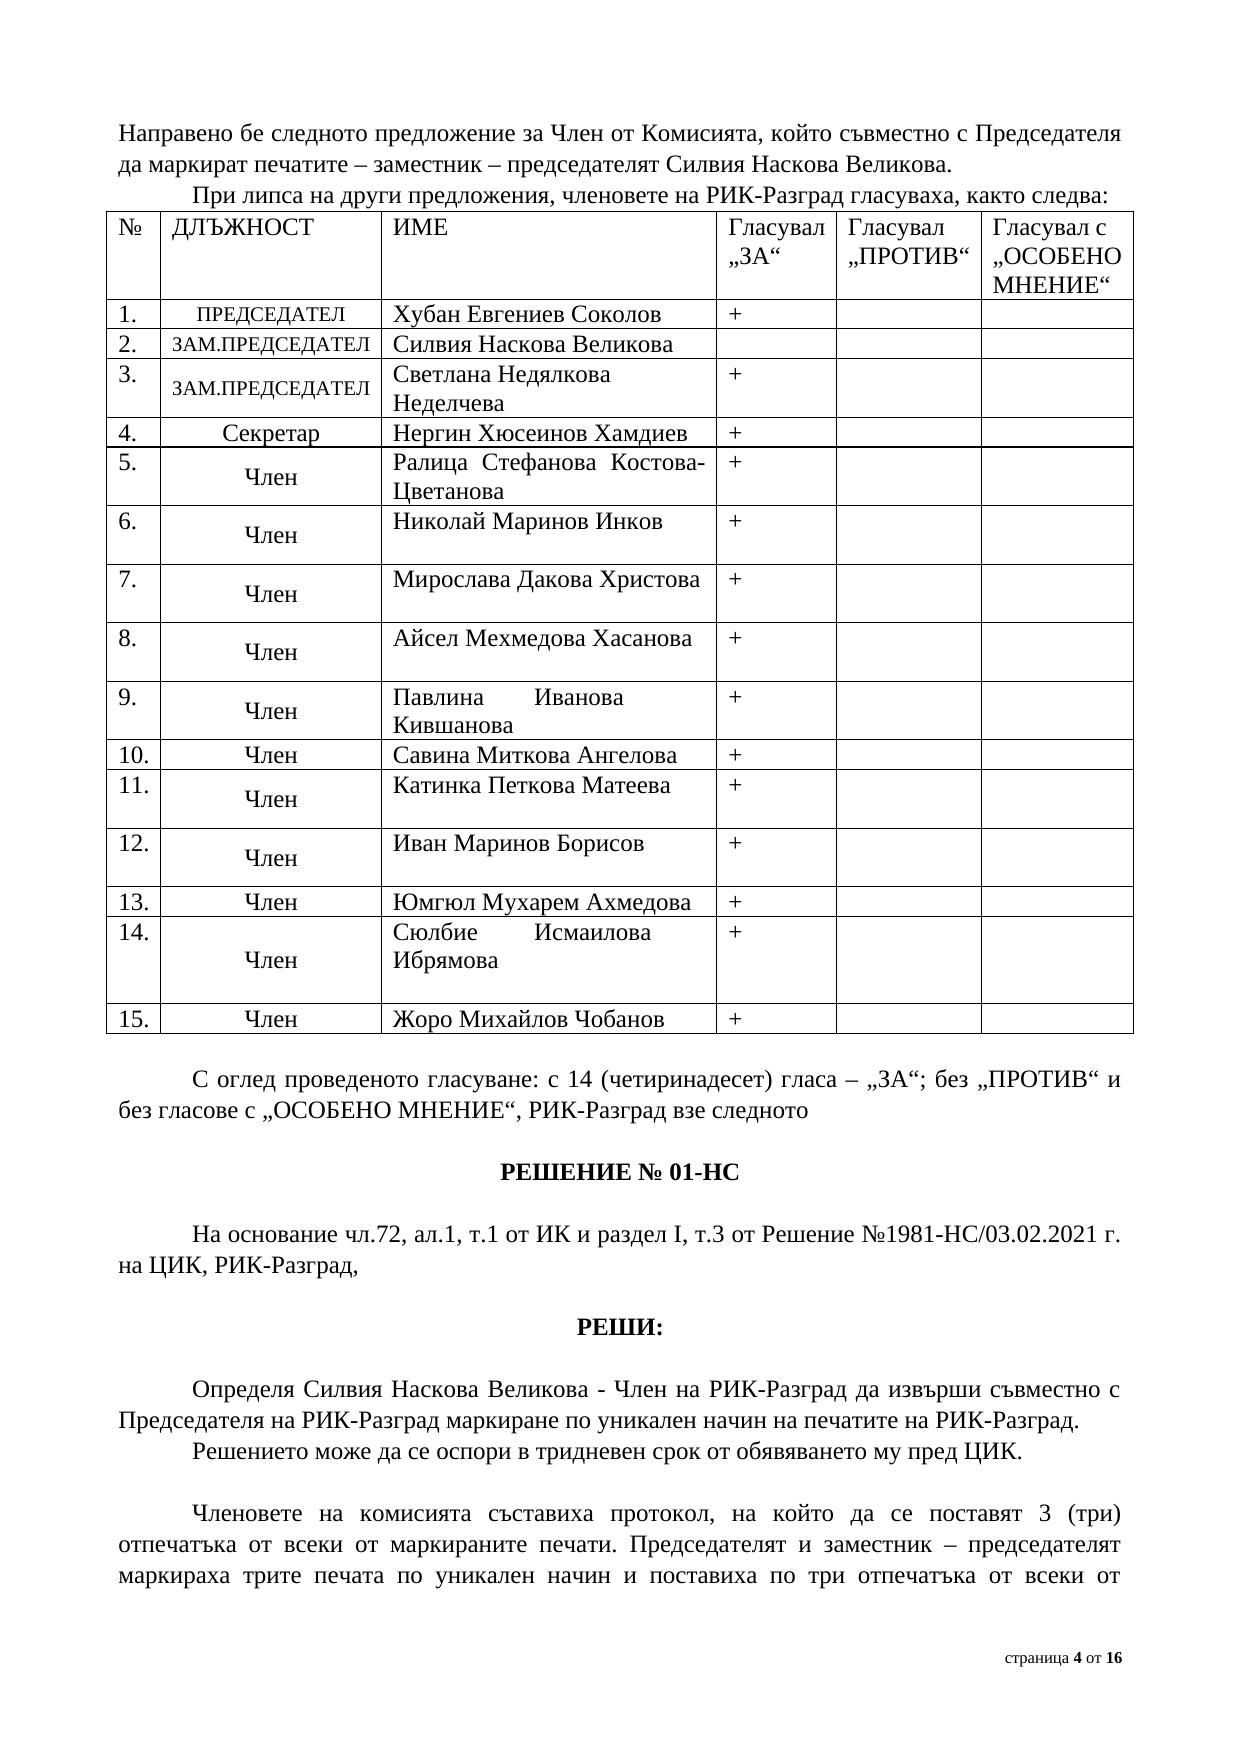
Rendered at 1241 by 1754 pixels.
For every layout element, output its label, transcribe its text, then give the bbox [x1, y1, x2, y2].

text РЕШИ: [118, 1312, 1122, 1341]
table_cell [982, 300, 1133, 328]
table_cell 3. [107, 359, 160, 417]
table_cell [982, 359, 1133, 417]
table_cell Светлана Недялкова Неделчева [382, 359, 716, 417]
table_cell [837, 418, 981, 446]
table_cell [982, 770, 1133, 827]
table_cell Член [161, 740, 381, 769]
table_cell Нергин Хюсеинов Хамдиев [382, 418, 716, 446]
table_cell [982, 917, 1133, 1003]
table_cell Силвия Наскова Великова [382, 329, 716, 358]
table_cell Катинка Петкова Матеева [382, 770, 716, 827]
table_cell 4. [107, 418, 160, 446]
table_cell + [717, 682, 836, 739]
table_cell ПРЕДСЕДАТЕЛ [161, 300, 381, 328]
table_cell 11. [107, 770, 160, 827]
table_cell Иван Маринов Борисов [382, 829, 716, 886]
table_cell 12. [107, 829, 160, 886]
table_cell + [717, 565, 836, 622]
text На основание чл.72, ал.1, т.1 от ИК и раздел І, т.3 от Решение №1981-НС/03.02.2021 г. на ЦИК, РИК-Разград, [118, 1219, 1122, 1278]
table_cell + [717, 623, 836, 681]
table_header Гласувал „ЗА“ [717, 212, 836, 298]
table_cell Член [161, 448, 381, 505]
table_cell Член [161, 506, 381, 563]
table_cell Член [161, 917, 381, 1003]
table_cell [837, 887, 981, 916]
table_cell [837, 917, 981, 1003]
table_cell [982, 887, 1133, 916]
table_cell [837, 623, 981, 681]
table_cell + [717, 829, 836, 886]
table_cell [982, 1004, 1133, 1033]
table_cell 5. [107, 448, 160, 505]
table_cell Павлина Иванова Кившанова [382, 682, 716, 739]
table_header Гласувал „ПРОТИВ“ [837, 212, 981, 298]
table_cell + [717, 448, 836, 505]
table_cell [837, 740, 981, 769]
table_cell [837, 359, 981, 417]
table_cell Сюлбие Исмаилова Ибрямова [382, 917, 716, 1003]
table_cell [982, 506, 1133, 563]
table_cell + [717, 418, 836, 446]
table_cell + [717, 770, 836, 827]
table_cell [982, 829, 1133, 886]
table_cell [982, 682, 1133, 739]
table_cell + [717, 359, 836, 417]
table_cell Член [161, 565, 381, 622]
table_cell Юмгюл Мухарем Ахмедова [382, 887, 716, 916]
table_cell Член [161, 623, 381, 681]
table_cell [837, 565, 981, 622]
table_cell Айсел Мехмедова Хасанова [382, 623, 716, 681]
table_cell [982, 329, 1133, 358]
table_cell Член [161, 1004, 381, 1033]
table_cell Секретар [161, 418, 381, 446]
table_cell Член [161, 770, 381, 827]
table_cell [837, 770, 981, 827]
table_header № [107, 212, 160, 298]
table_cell + [717, 740, 836, 769]
table_cell [837, 448, 981, 505]
table_cell 7. [107, 565, 160, 622]
table_cell [982, 418, 1133, 446]
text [118, 1498, 1122, 1589]
table_cell [982, 740, 1133, 769]
text Решението може да се оспори в тридневен срок от обявяването му пред ЦИК. [118, 1436, 1122, 1465]
table_cell 10. [107, 740, 160, 769]
table_cell Мирослава Дакова Христова [382, 565, 716, 622]
table_cell [717, 329, 836, 358]
table_cell [837, 1004, 981, 1033]
table_cell ЗАМ.ПРЕДСЕДАТЕЛ [161, 359, 381, 417]
table_cell Член [161, 887, 381, 916]
table_cell 15. [107, 1004, 160, 1033]
text Определя Силвия Наскова Великова - Член на РИК-Разград да извърши съвместно с Председателя на РИК-Разград маркиране по уникален начин на печатите на РИК-Разград. [118, 1374, 1122, 1434]
table_cell [837, 329, 981, 358]
table_header Гласувал с „ОСОБЕНО МНЕНИЕ“ [982, 212, 1133, 298]
text С оглед проведеното гласуване: с 14 (четиринадесет) гласа – „ЗА“; без „ПРОТИВ“ и без гласове с „ОСОБЕНО МНЕНИЕ“, РИК-Разград взе следното [118, 1064, 1122, 1124]
table_cell 9. [107, 682, 160, 739]
text При липса на други предложения, членовете на РИК-Разград гласуваха, както следва: [118, 180, 1122, 209]
table_cell Член [161, 829, 381, 886]
table_cell + [717, 1004, 836, 1033]
table_cell + [717, 506, 836, 563]
table_header ИМЕ [382, 212, 716, 298]
table_cell [837, 829, 981, 886]
text Направено бе следното предложение за Член от Комисията, който съвместно с Председателя да маркират печатите – заместник – председателят Силвия Наскова Великова. [118, 118, 1122, 178]
table_cell Жоро Михайлов Чобанов [382, 1004, 716, 1033]
table_cell 8. [107, 623, 160, 681]
table_cell 2. [107, 329, 160, 358]
table_cell [837, 506, 981, 563]
table_cell + [717, 887, 836, 916]
table_cell [837, 300, 981, 328]
table_cell 14. [107, 917, 160, 1003]
table_cell 13. [107, 887, 160, 916]
table_cell + [717, 917, 836, 1003]
table_cell Хубан Евгениев Соколов [382, 300, 716, 328]
table_cell [982, 448, 1133, 505]
table_cell [837, 682, 981, 739]
table_header ДЛЪЖНОСТ [161, 212, 381, 298]
table_cell + [717, 300, 836, 328]
table_cell Савина Миткова Ангелова [382, 740, 716, 769]
text РЕШЕНИЕ № 01-НС [118, 1157, 1122, 1185]
table_cell 1. [107, 300, 160, 328]
table_cell Николай Маринов Инков [382, 506, 716, 563]
table_cell [982, 565, 1133, 622]
table_cell Член [161, 682, 381, 739]
table_cell 6. [107, 506, 160, 563]
table_cell [982, 623, 1133, 681]
table_cell ЗАМ.ПРЕДСЕДАТЕЛ [161, 329, 381, 358]
table_cell Ралица Стефанова Костова-Цветанова [382, 448, 716, 505]
